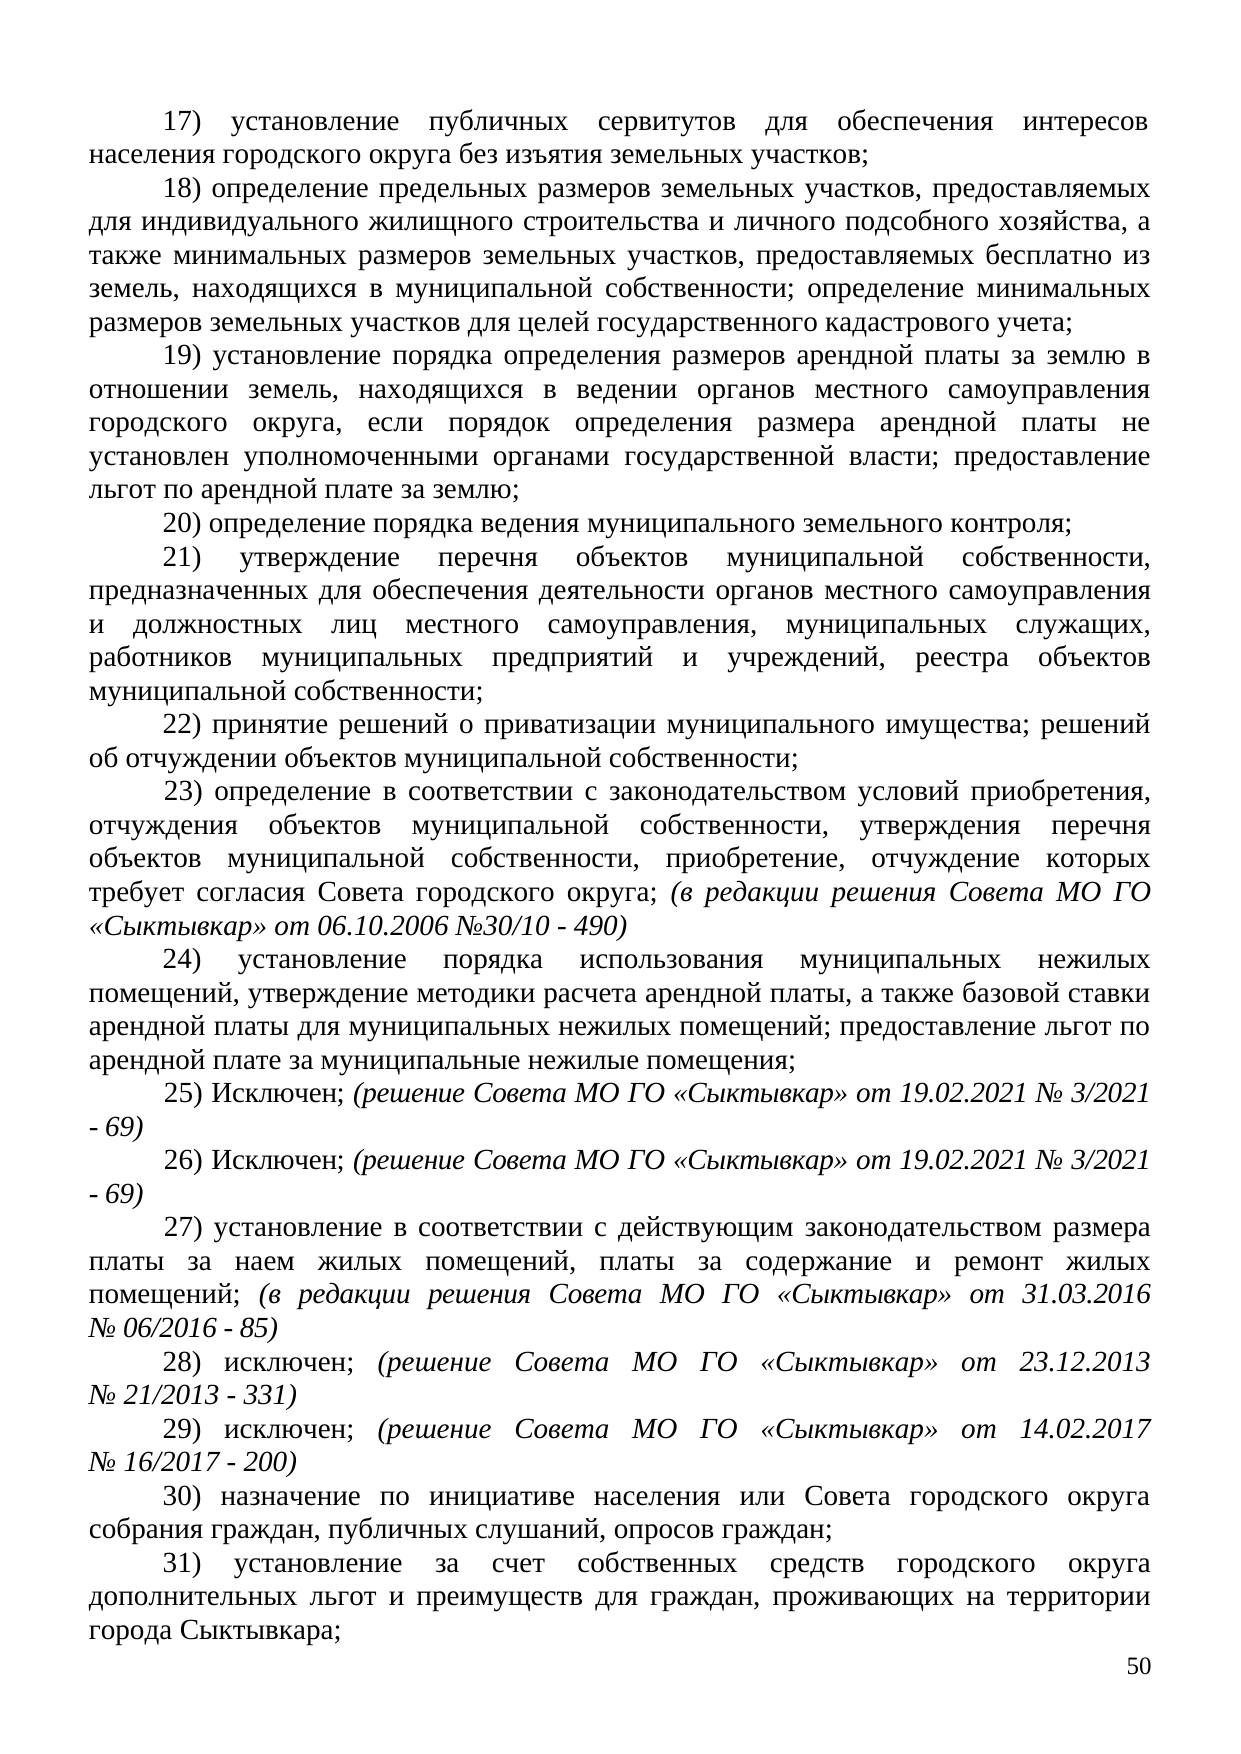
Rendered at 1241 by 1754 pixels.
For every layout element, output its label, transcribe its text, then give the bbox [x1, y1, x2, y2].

text 17) установление публичных сервитутов для обеспечения интересов населения городского округа без изъятия земельных участков; [89, 103, 1152, 170]
text 23) определение в соответствии с законодательством условий приобретения, отчуждения объектов муниципальной собственности, утверждения перечня объектов муниципальной собственности, приобретение, отчуждение которых требует согласия Совета городского округа; (в редакции решения Совета МО ГО «Сыктывкар» от 06.10.2006 №30/10 - 490) [89, 773, 1152, 941]
text 31) установление за счет собственных средств городского округа дополнительных льгот и преимуществ для граждан, проживающих на территории города Сыктывкара; [89, 1545, 1152, 1646]
text 21) утверждение перечня объектов муниципальной собственности, предназначенных для обеспечения деятельности органов местного самоуправления и должностных лиц местного самоуправления, муниципальных служащих, работников муниципальных предприятий и учреждений, реестра объектов муниципальной собственности; [89, 539, 1152, 706]
text 20) определение порядка ведения муниципального земельного контроля; [89, 505, 1152, 539]
text 18) определение предельных размеров земельных участков, предоставляемых для индивидуального жилищного строительства и личного подсобного хозяйства, а также минимальных размеров земельных участков, предоставляемых бесплатно из земель, находящихся в муниципальной собственности; определение минимальных размеров земельных участков для целей государственного кадастрового учета; [89, 170, 1152, 337]
text 30) назначение по инициативе населения или Совета городского округа собрания граждан, публичных слушаний, опросов граждан; [89, 1478, 1152, 1545]
text 24) установление порядка использования муниципальных нежилых помещений, утверждение методики расчета арендной платы, а также базовой ставки арендной платы для муниципальных нежилых помещений; предоставление льгот по арендной плате за муниципальные нежилые помещения; [89, 941, 1152, 1075]
text 26) Исключен; (решение Совета МО ГО «Сыктывкар» от 19.02.2021 № 3/2021 - 69) [89, 1142, 1152, 1209]
text 28) исключен; (решение Совета МО ГО «Сыктывкар» от 23.12.2013 № 21/2013 - 331) [89, 1344, 1152, 1411]
text 25) Исключен; (решение Совета МО ГО «Сыктывкар» от 19.02.2021 № 3/2021 - 69) [89, 1075, 1152, 1142]
text 22) принятие решений о приватизации муниципального имущества; решений об отчуждении объектов муниципальной собственности; [89, 706, 1152, 773]
text 29) исключен; (решение Совета МО ГО «Сыктывкар» от 14.02.2017 № 16/2017 - 200) [89, 1411, 1152, 1478]
text 27) установление в соответствии с действующим законодательством размера платы за наем жилых помещений, платы за содержание и ремонт жилых помещений; (в редакции решения Совета МО ГО «Сыктывкар» от 31.03.2016 № 06/2016 - 85) [89, 1209, 1152, 1344]
text 19) установление порядка определения размеров арендной платы за землю в отношении земель, находящихся в ведении органов местного самоуправления городского округа, если порядок определения размера арендной платы не установлен уполномоченными органами государственной власти; предоставление льгот по арендной плате за землю; [89, 337, 1152, 505]
